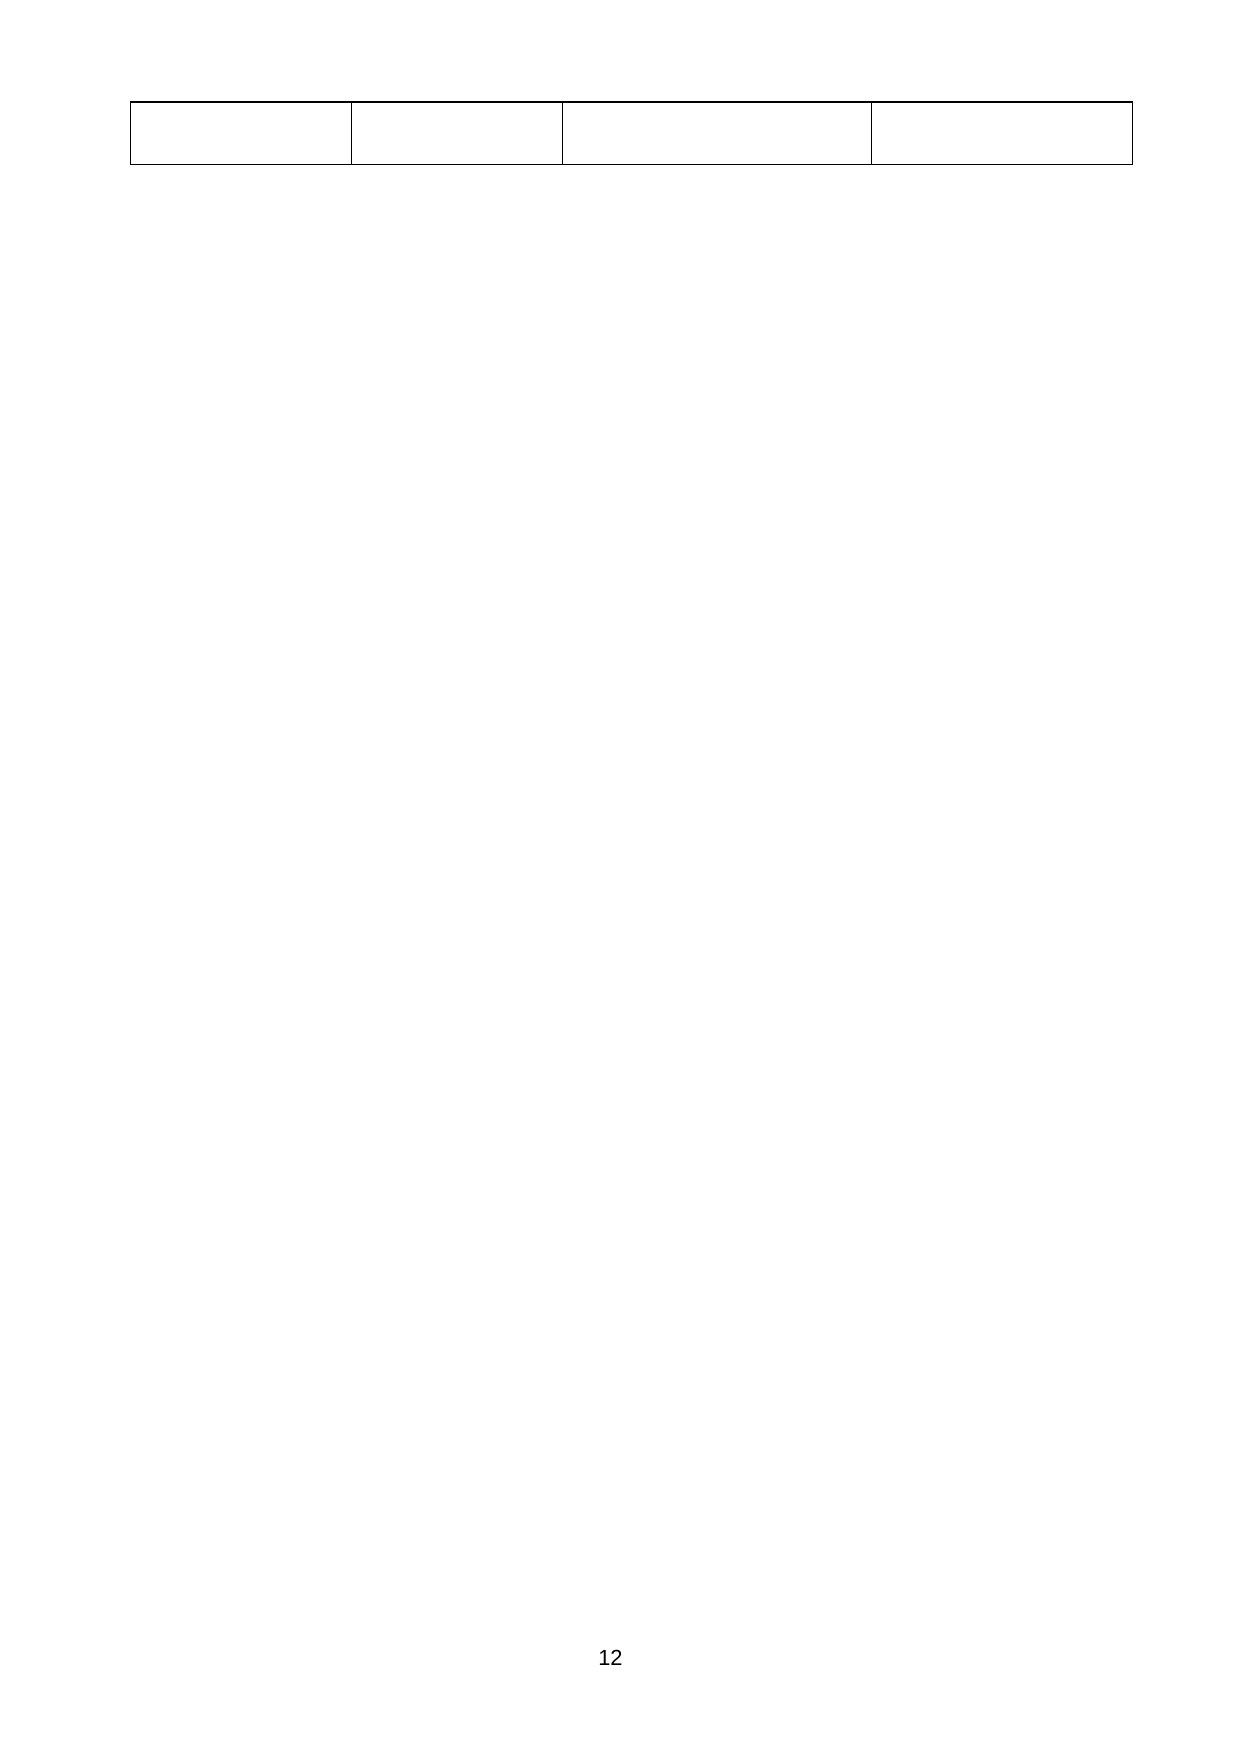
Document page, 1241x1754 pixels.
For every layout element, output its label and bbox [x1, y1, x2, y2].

table_cell [872, 103, 1132, 164]
table_cell [352, 103, 562, 164]
table_cell [563, 103, 871, 164]
table_cell [131, 103, 351, 164]
